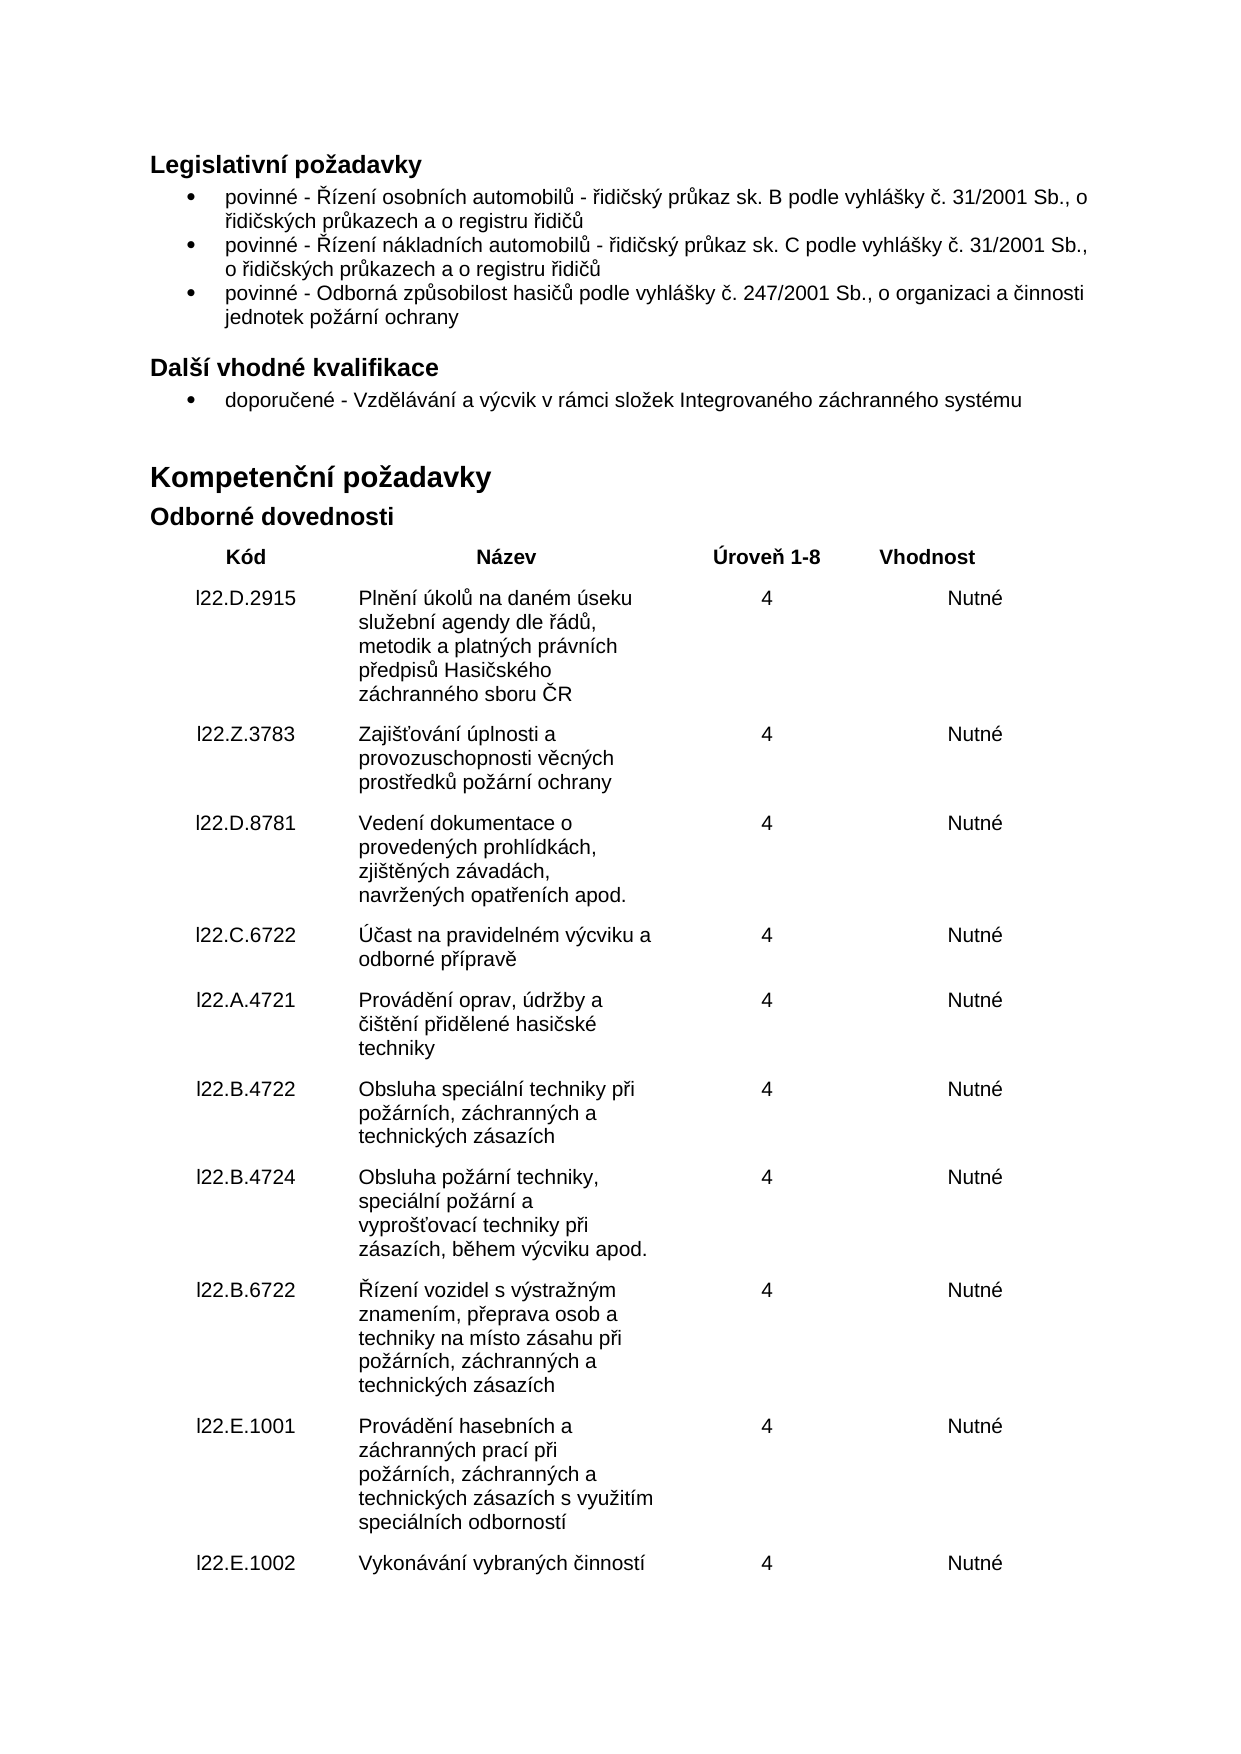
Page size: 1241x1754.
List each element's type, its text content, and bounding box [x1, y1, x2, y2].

table_cell Nutné [871, 1542, 1079, 1583]
table_cell Účast na pravidelném výcviku a odborné přípravě [350, 915, 662, 979]
table_cell Nutné [871, 1157, 1079, 1269]
table_cell l22.E.1002 [142, 1542, 350, 1583]
table_cell l22.B.6722 [142, 1269, 350, 1406]
list povinné - Řízení osobních automobilů - řidičský průkaz sk. B podle vyhlášky č. 31/2001 Sb., o řidičských průkazech a o registru řidičů [187, 185, 1090, 233]
table_cell Provádění hasebních a záchranných prací při požárních, záchranných a technických zásazích s využitím speciálních odborností [350, 1406, 662, 1542]
table_cell 4 [663, 714, 871, 802]
table_cell Provádění oprav, údržby a čištění přidělené hasičské techniky [350, 980, 662, 1068]
table_cell 4 [663, 915, 871, 979]
table_cell Obsluha speciální techniky při požárních, záchranných a technických zásazích [350, 1068, 662, 1157]
table_cell 4 [663, 1068, 871, 1157]
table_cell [350, 1542, 662, 1583]
table_cell l22.B.4722 [142, 1068, 350, 1157]
table_cell l22.B.4724 [142, 1157, 350, 1269]
table_cell l22.Z.3783 [142, 714, 350, 802]
table_cell Nutné [871, 1269, 1079, 1406]
table_cell Řízení vozidel s výstražným znamením, přeprava osob a techniky na místo zásahu při požárních, záchranných a technických zásazích [350, 1269, 662, 1406]
table_cell Nutné [871, 714, 1079, 802]
table_header Kód [142, 537, 350, 577]
table_cell 4 [663, 1542, 871, 1583]
table_cell 4 [663, 1269, 871, 1406]
subtitle Odborné dovednosti [150, 502, 1090, 531]
table_cell 4 [663, 803, 871, 915]
table_header Název [350, 537, 662, 577]
table_cell Plnění úkolů na daném úseku služební agendy dle řádů, metodik a platných právních předpisů Hasičského záchranného sboru ČR [350, 578, 662, 714]
table_cell Nutné [871, 980, 1079, 1068]
table_cell l22.C.6722 [142, 915, 350, 979]
table_cell Nutné [871, 803, 1079, 915]
table_cell 4 [663, 578, 871, 714]
table_cell l22.A.4721 [142, 980, 350, 1068]
table_cell 4 [663, 1406, 871, 1542]
table_header Vhodnost [871, 537, 1079, 577]
table_cell l22.D.8781 [142, 803, 350, 915]
table_cell Nutné [871, 1068, 1079, 1157]
table_cell Nutné [871, 915, 1079, 979]
list povinné - Řízení nákladních automobilů - řidičský průkaz sk. C podle vyhlášky č. 31/2001 Sb., o řidičských průkazech a o registru řidičů [187, 233, 1090, 281]
table_cell Vedení dokumentace o provedených prohlídkách, zjištěných závadách, navržených opatřeních apod. [350, 803, 662, 915]
table_cell l22.D.2915 [142, 578, 350, 714]
table_cell l22.E.1001 [142, 1406, 350, 1542]
table_cell 4 [663, 1157, 871, 1269]
table_cell Obsluha požární techniky, speciální požární a vyprošťovací techniky při zásazích, během výcviku apod. [350, 1157, 662, 1269]
table_cell Nutné [871, 1406, 1079, 1542]
subtitle Legislativní požadavky [150, 150, 1090, 179]
table_cell Zajišťování úplnosti a provozuschopnosti věcných prostředků požární ochrany [350, 714, 662, 802]
subtitle Další vhodné kvalifikace [150, 353, 1090, 382]
table_cell Nutné [871, 578, 1079, 714]
subtitle Kompetenční požadavky [150, 460, 1090, 493]
table_header Úroveň 1-8 [663, 537, 871, 577]
list povinné - Odborná způsobilost hasičů podle vyhlášky č. 247/2001 Sb., o organizaci a činnosti jednotek požární ochrany [187, 281, 1090, 329]
table_cell 4 [663, 980, 871, 1068]
list doporučené - Vzdělávání a výcvik v rámci složek Integrovaného záchranného systému [187, 388, 1090, 412]
